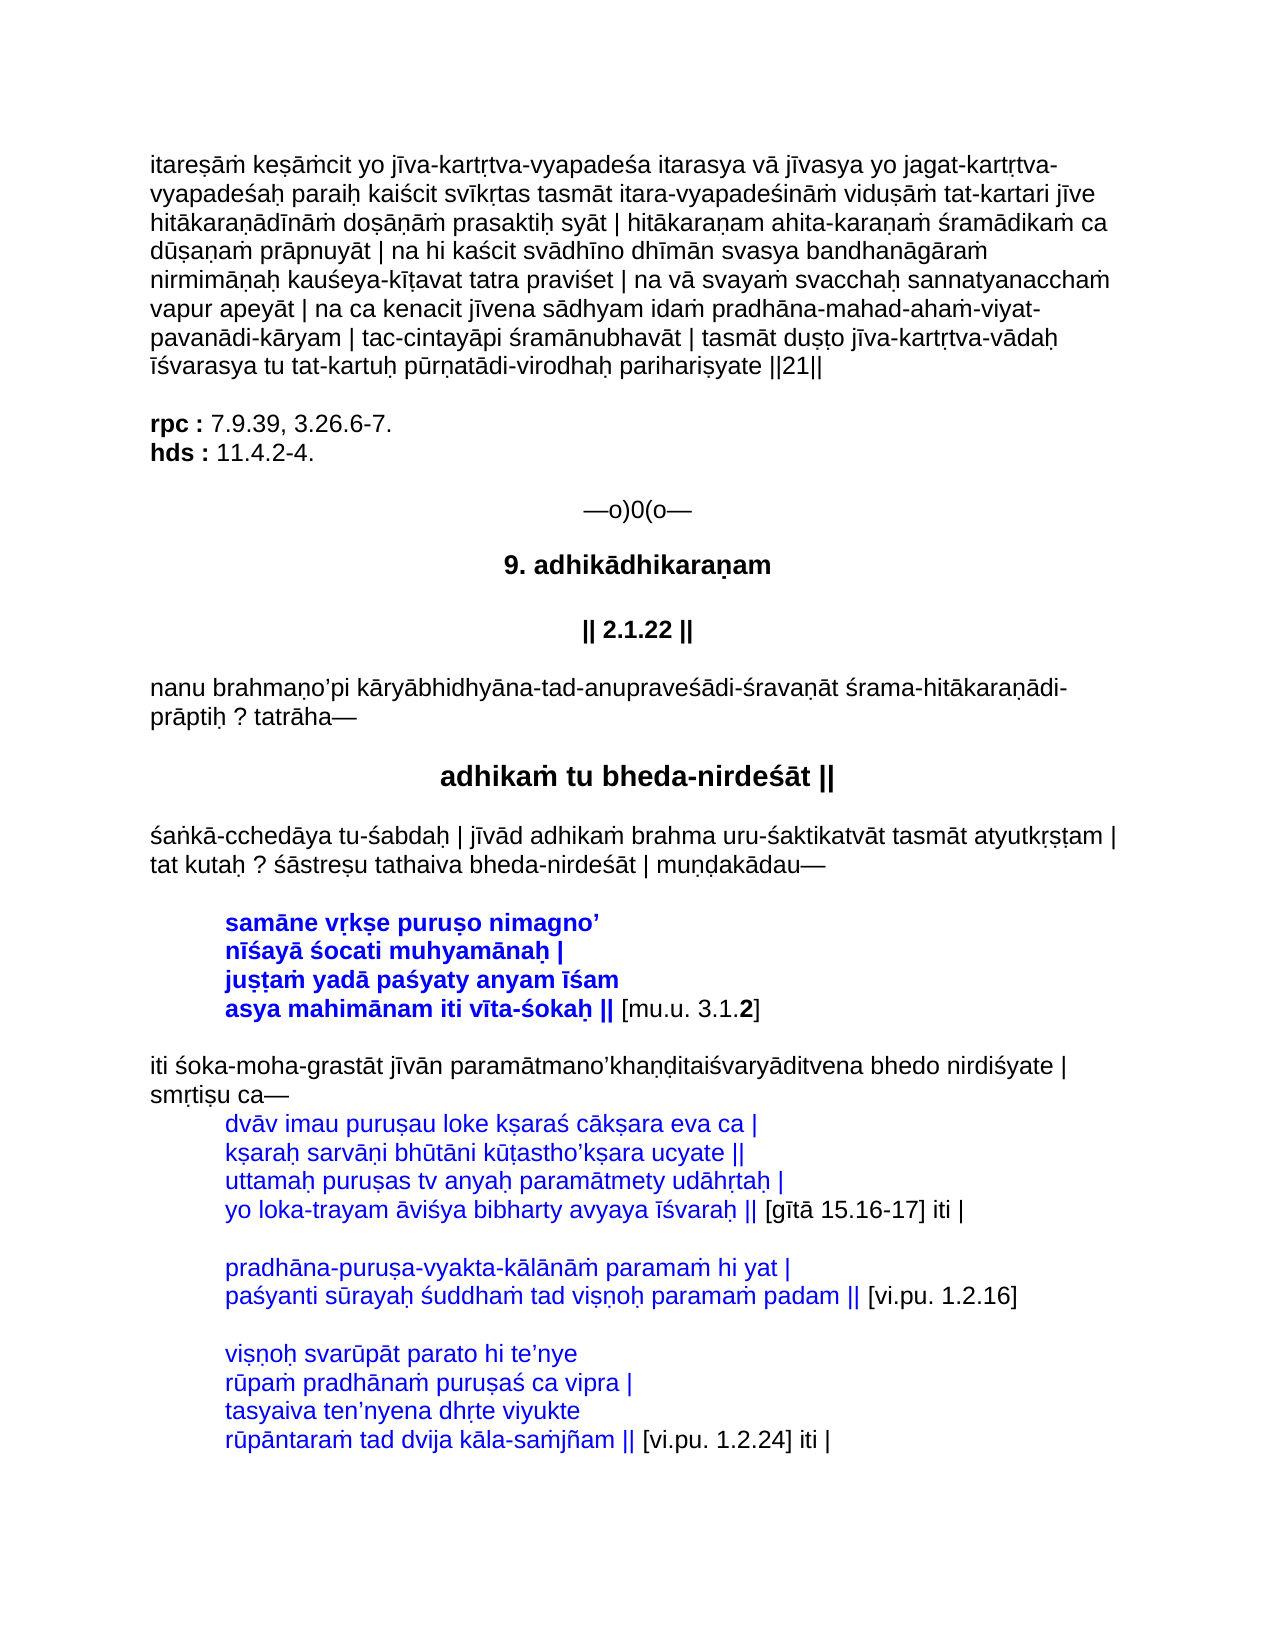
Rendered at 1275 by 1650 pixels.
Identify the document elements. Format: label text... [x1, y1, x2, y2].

text hds : 11.4.2-4. [150, 438, 1125, 466]
text śaṅkā-cchedāya tu-śabdaḥ | jīvād adhikaṁ brahma uru-śaktikatvāt tasmāt atyutkṛṣṭam | tat kutaḥ ? śāstreṣu tathaiva bheda-nirdeśāt | muṇḍakādau— [150, 821, 1125, 879]
text kṣaraḥ sarvāṇi bhūtāni kūṭastho’kṣara ucyate || [225, 1137, 1050, 1166]
text iti śoka-moha-grastāt jīvān paramātmano’khaṇḍitaiśvaryāditvena bhedo nirdiśyate | smṛtiṣu ca— [150, 1051, 1125, 1109]
text juṣṭaṁ yadā paśyaty anyam īśam [225, 965, 1050, 994]
text samāne vṛkṣe puruṣo nimagno’ [225, 907, 1050, 936]
text pradhāna-puruṣa-vyakta-kālānāṁ paramaṁ hi yat | [225, 1252, 1050, 1281]
text viṣṇoḥ svarūpāt parato hi te’nye [225, 1339, 1050, 1367]
text || 2.1.22 || [150, 615, 1125, 644]
text tasyaiva ten’nyena dhṛte viyukte [225, 1396, 1050, 1425]
text asya mahimānam iti vīta-śokaḥ || [mu.u. 3.1.2] [225, 994, 1050, 1022]
text —o)0(o— [150, 495, 1125, 524]
text itareṣāṁ keṣāṁcit yo jīva-kartṛtva-vyapadeśa itarasya vā jīvasya yo jagat-kartṛtva-vyapadeśaḥ paraiḥ kaiścit svīkṛtas tasmāt itara-vyapadeśināṁ viduṣāṁ tat-kartari jīve hitākaraṇādīnāṁ doṣāṇāṁ prasaktiḥ syāt | hitākaraṇam ahita-karaṇaṁ śramādikaṁ ca dūṣaṇaṁ prāpnuyāt | na hi kaścit svādhīno dhīmān svasya bandhanāgāraṁ nirmimāṇaḥ kauśeya-kīṭavat tatra praviśet | na vā svayaṁ svacchaḥ sannatyanacchaṁ vapur apeyāt | na ca kenacit jīvena sādhyam idaṁ pradhāna-mahad-ahaṁ-viyat-pavanādi-kāryam | tac-cintayāpi śramānubhavāt | tasmāt duṣṭo jīva-kartṛtva-vādaḥ īśvarasya tu tat-kartuḥ pūrṇatādi-virodhaḥ parihariṣyate ||21|| [150, 150, 1125, 380]
text yo loka-trayam āviśya bibharty avyaya īśvaraḥ || [gītā 15.16-17] iti | [225, 1195, 1050, 1224]
text adhikaṁ tu bheda-nirdeśāt || [150, 759, 1125, 792]
text nanu brahmaṇo’pi kāryābhidhyāna-tad-anupraveśādi-śravaṇāt śrama-hitākaraṇādi-prāptiḥ ? tatrāha— [150, 673, 1125, 730]
text rūpaṁ pradhānaṁ puruṣaś ca vipra | [225, 1367, 1050, 1396]
text rūpāntaraṁ tad dvija kāla-saṁjñam || [vi.pu. 1.2.24] iti | [225, 1425, 1050, 1454]
text rpc : 7.9.39, 3.26.6-7. [150, 409, 1125, 438]
subtitle 9. adhikādhikaraṇam [150, 549, 1125, 580]
text nīśayā śocati muhyamānaḥ | [225, 936, 1050, 965]
text paśyanti sūrayaḥ śuddhaṁ tad viṣṇoḥ paramaṁ padam || [vi.pu. 1.2.16] [225, 1281, 1050, 1310]
text dvāv imau puruṣau loke kṣaraś cākṣara eva ca | [225, 1109, 1050, 1137]
text uttamaḥ puruṣas tv anyaḥ paramātmety udāhṛtaḥ | [225, 1166, 1050, 1195]
